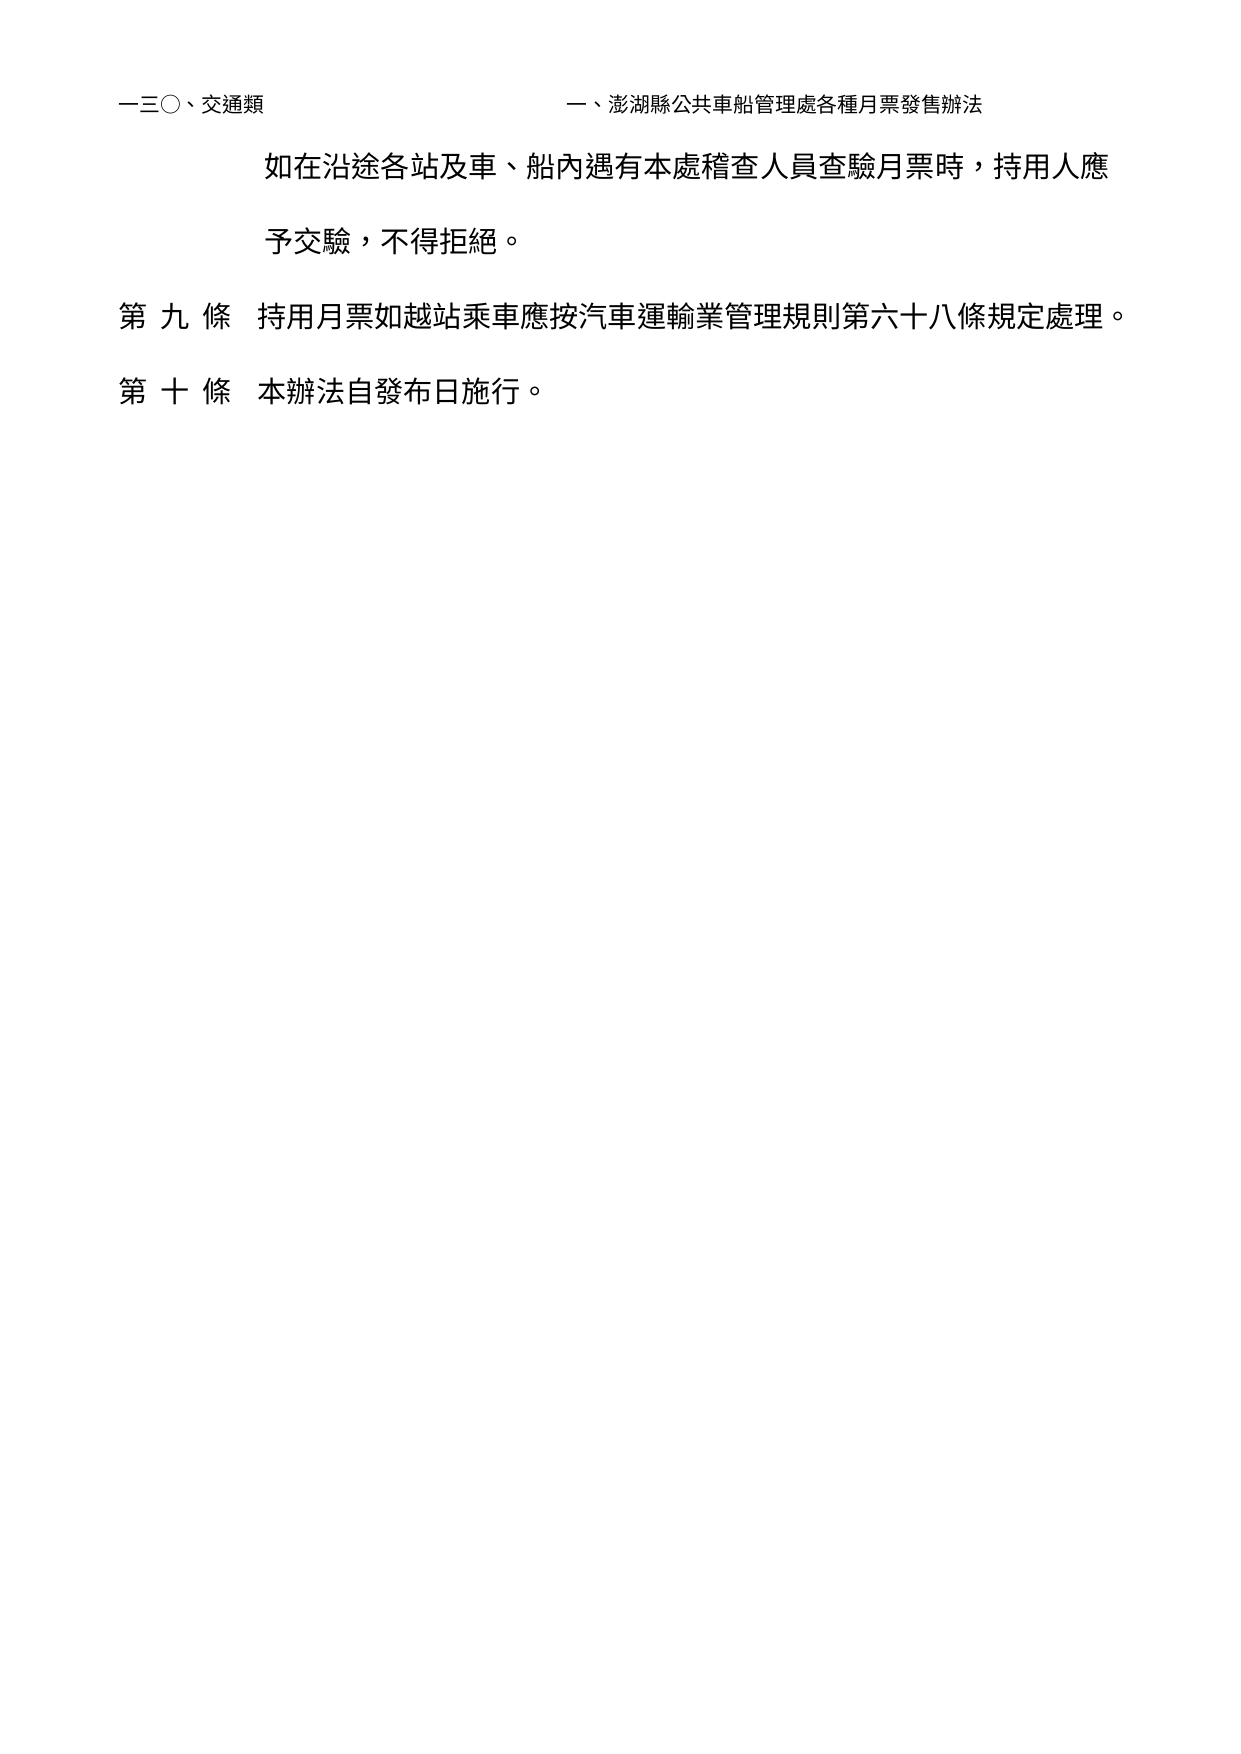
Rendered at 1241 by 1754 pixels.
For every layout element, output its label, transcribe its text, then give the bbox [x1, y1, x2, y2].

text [118, 127, 1122, 277]
text 第 九 條 持用月票如越站乘車應按汽車運輸業管理規則第六十八條規定處理。 [118, 277, 1122, 352]
text 第 十 條 本辦法自發布日施行。 [118, 352, 1122, 427]
